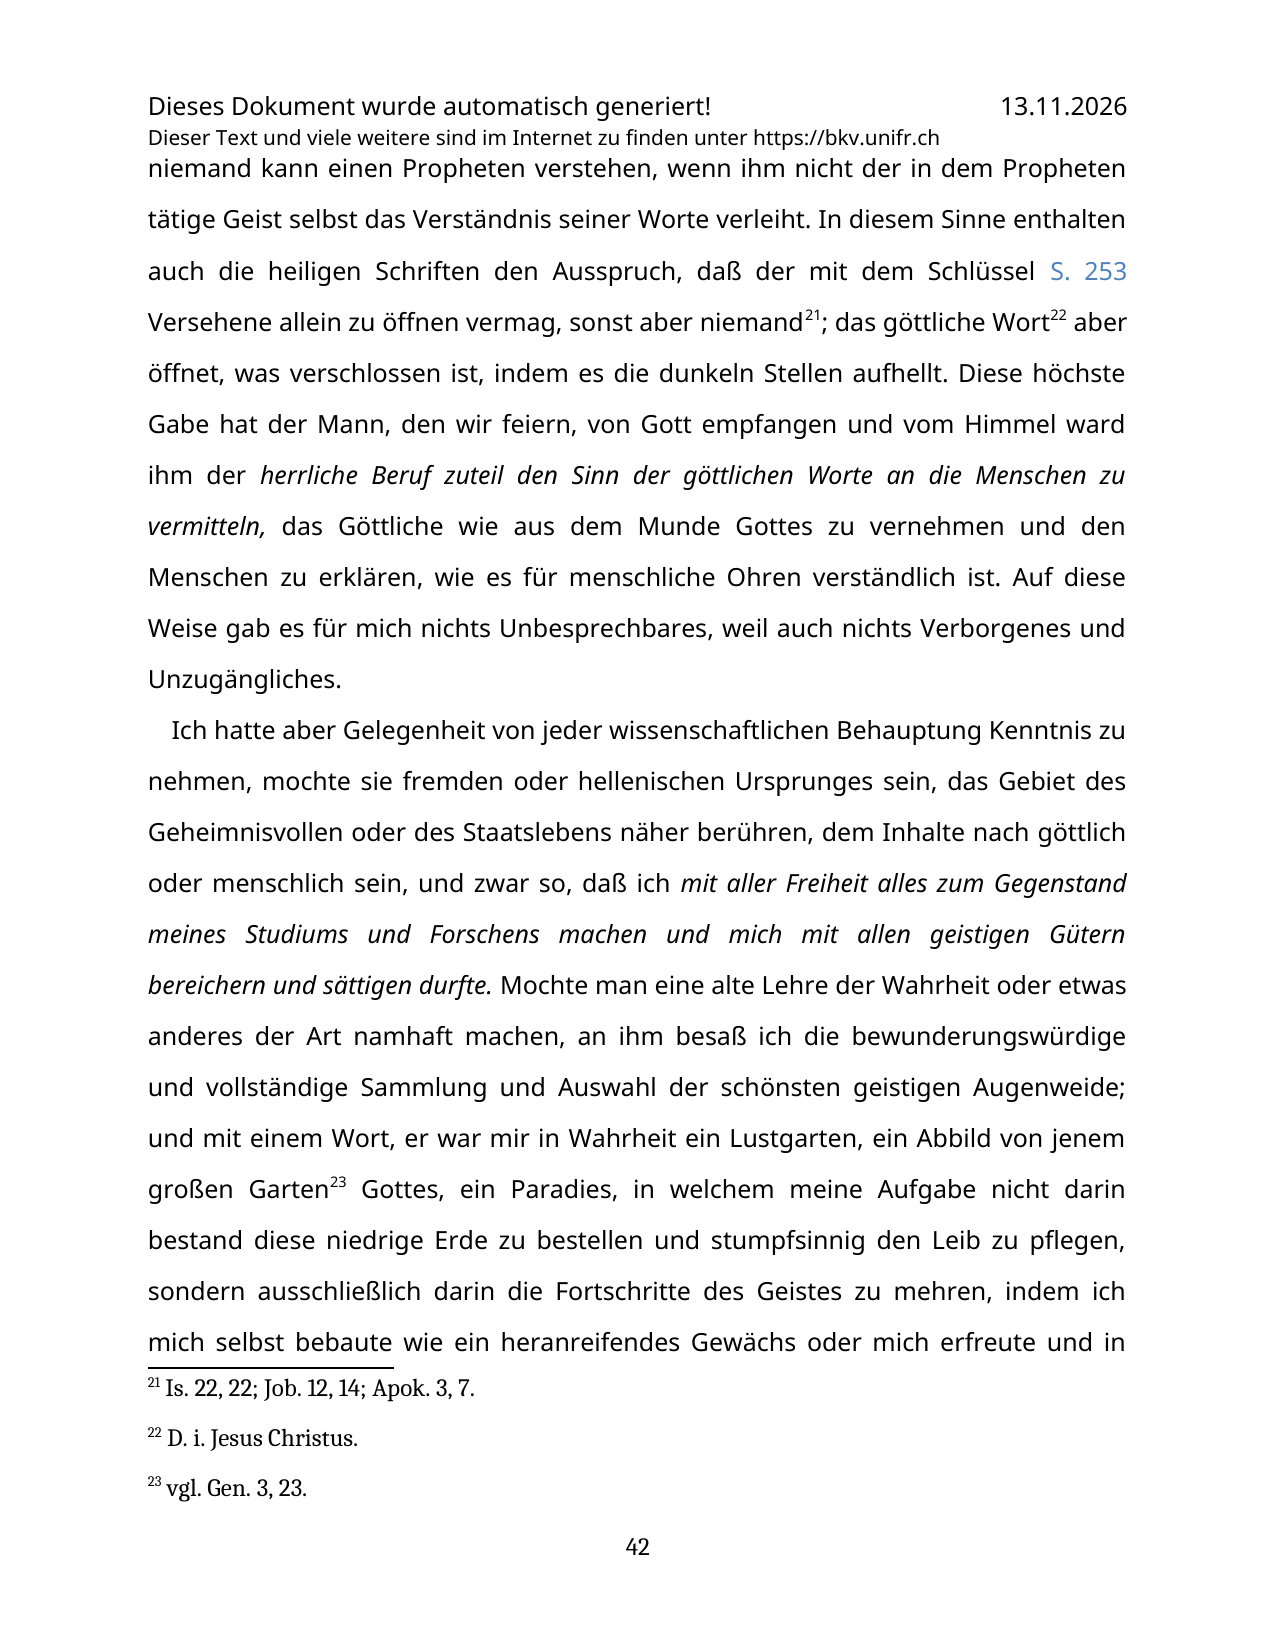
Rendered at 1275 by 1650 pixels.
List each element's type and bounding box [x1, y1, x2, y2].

text [148, 712, 1127, 1359]
text [148, 151, 1127, 696]
